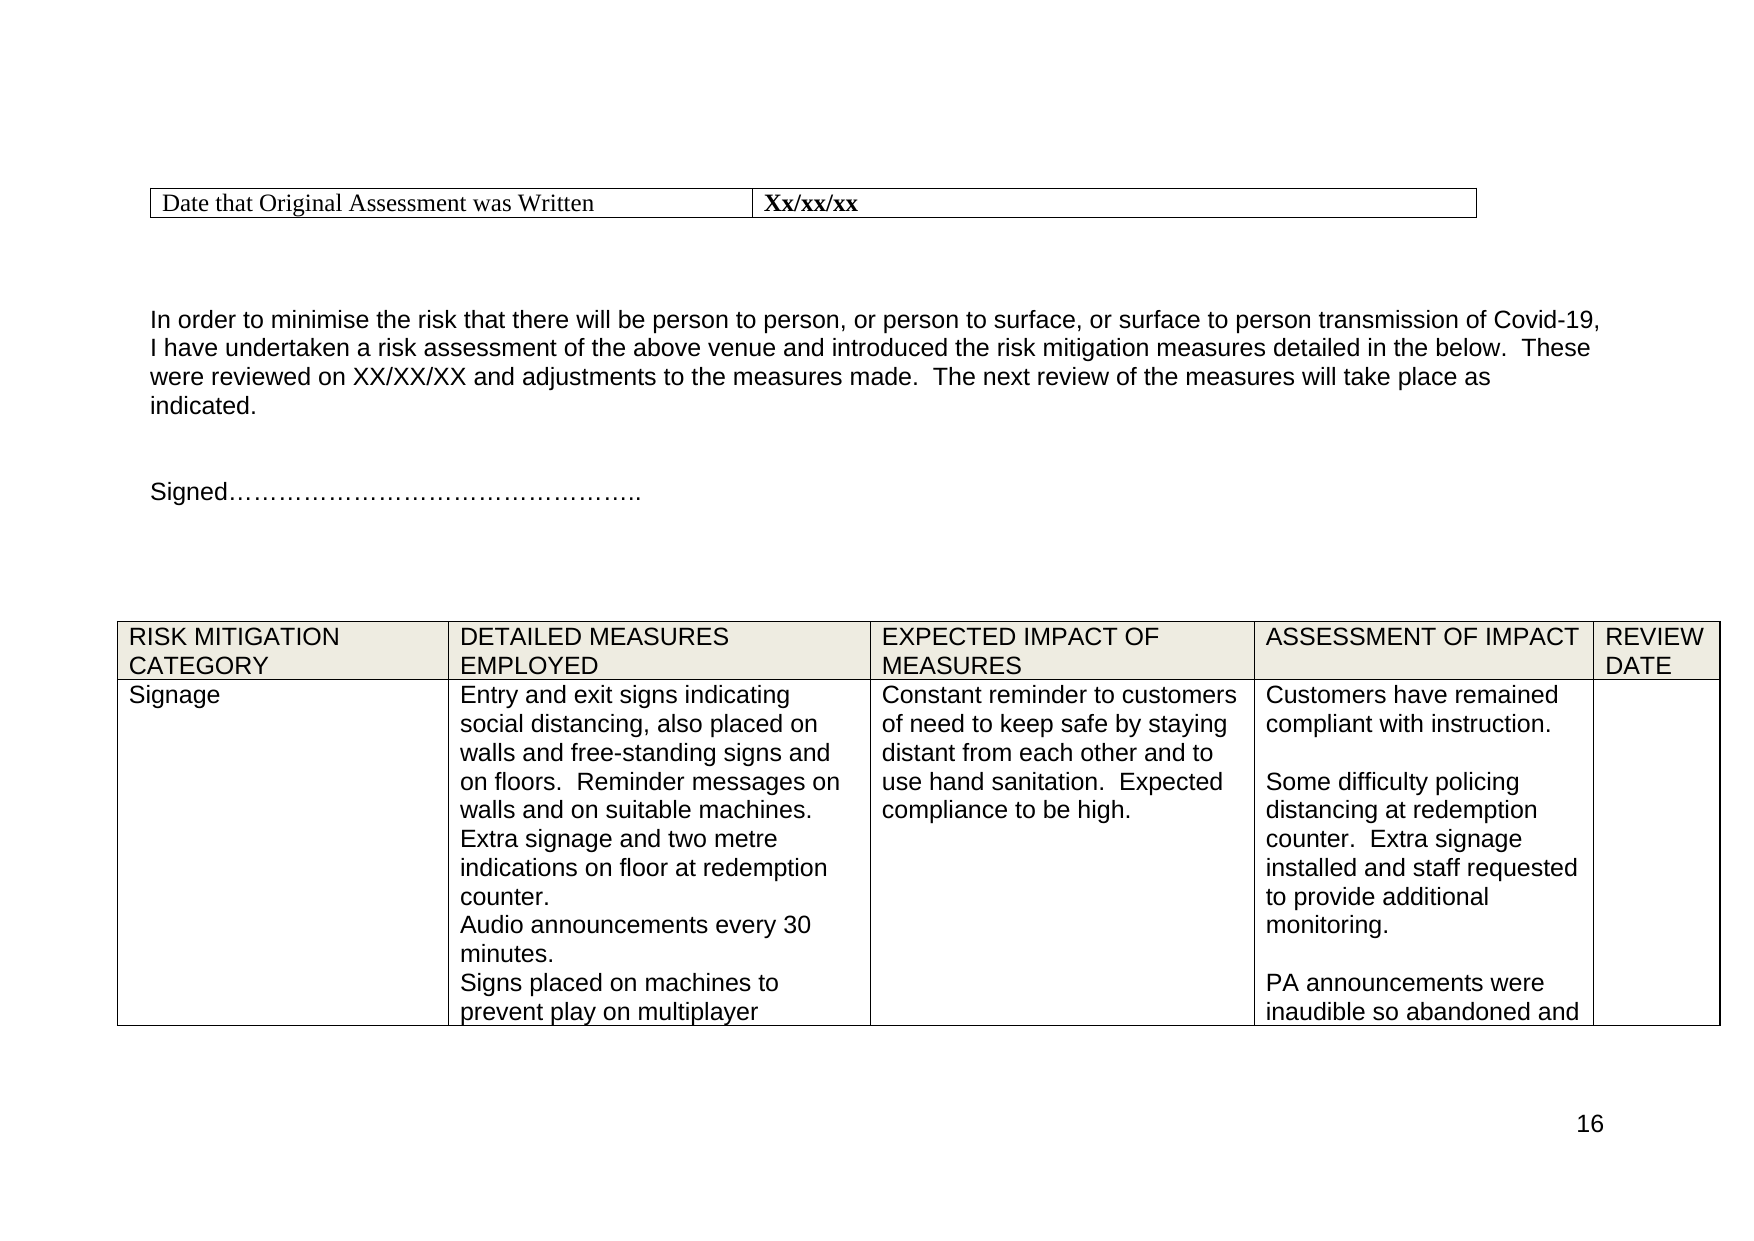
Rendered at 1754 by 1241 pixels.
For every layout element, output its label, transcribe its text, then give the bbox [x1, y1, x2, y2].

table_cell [871, 680, 1254, 1025]
table_cell Xx/xx/xx [753, 189, 1476, 217]
table_header DETAILED MEASURES EMPLOYED [449, 622, 870, 679]
table_cell [1594, 680, 1719, 1025]
table_header ASSESSMENT OF IMPACT [1255, 622, 1593, 679]
table_cell Date that Original Assessment was Written [151, 189, 752, 217]
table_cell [449, 680, 870, 1025]
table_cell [1255, 680, 1593, 1025]
table_header RISK MITIGATION CATEGORY [118, 622, 448, 679]
table_header REVIEW DATE [1594, 622, 1719, 679]
text In order to minimise the risk that there will be person to person, or person to surface, or surface to person transmission of Covid-19, I have undertaken a risk assessment of the above venue and introduced the risk mitigation measures detailed in the below. These were reviewed on XX/XX/XX and adjustments to the measures made. The next review of the measures will take place as indicated. [150, 304, 1604, 419]
table_header EXPECTED IMPACT OF MEASURES [871, 622, 1254, 679]
text Signed………………………………………….. [150, 477, 1604, 506]
table_cell Signage [118, 680, 448, 1025]
